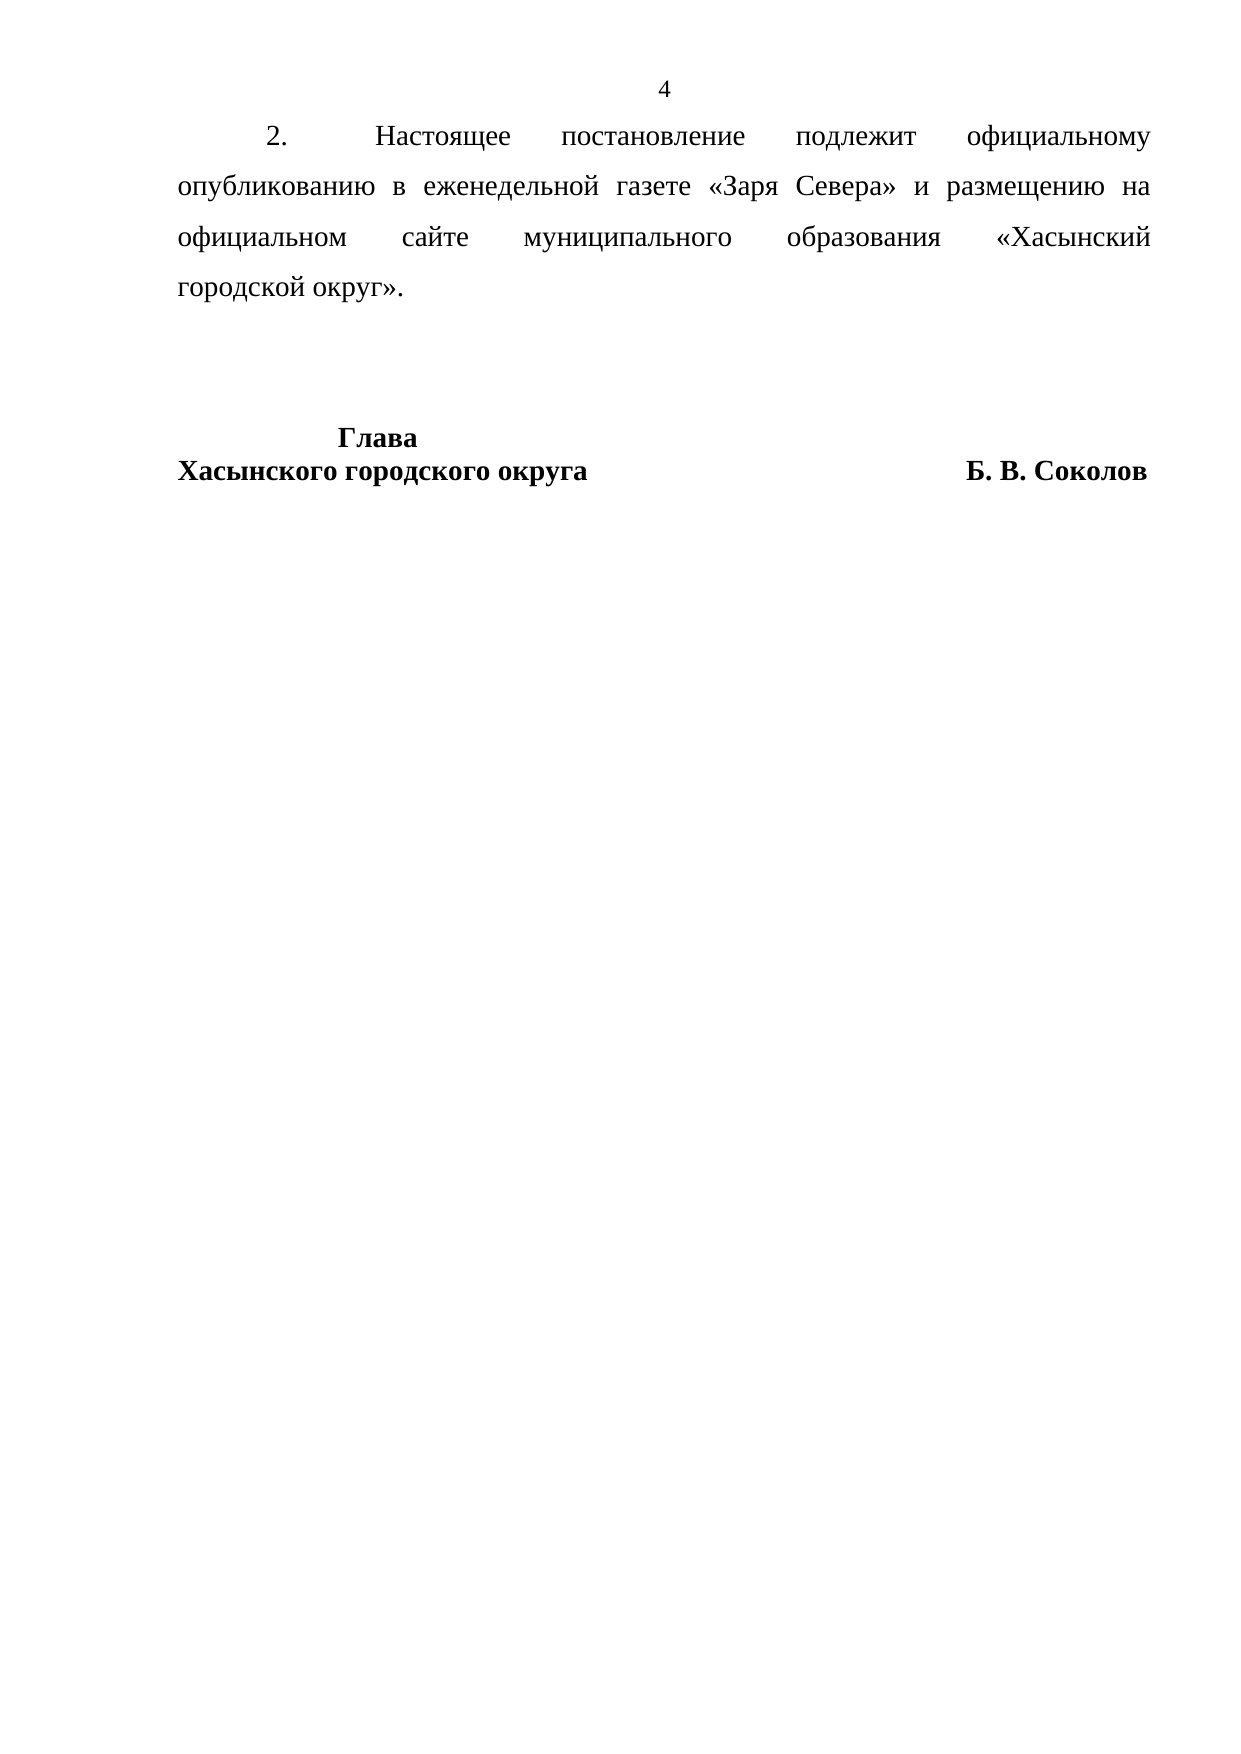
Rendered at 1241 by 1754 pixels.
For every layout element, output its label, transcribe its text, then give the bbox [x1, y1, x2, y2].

list Хасынского городского округа Б. В. Соколов [177, 453, 1152, 487]
list Глава [177, 420, 1152, 453]
list Настоящее постановление подлежит официальному опубликованию в еженедельной газете «Заря Севера» и размещению на официальном сайте муниципального образования «Хасынский городской округ». [177, 118, 1152, 303]
